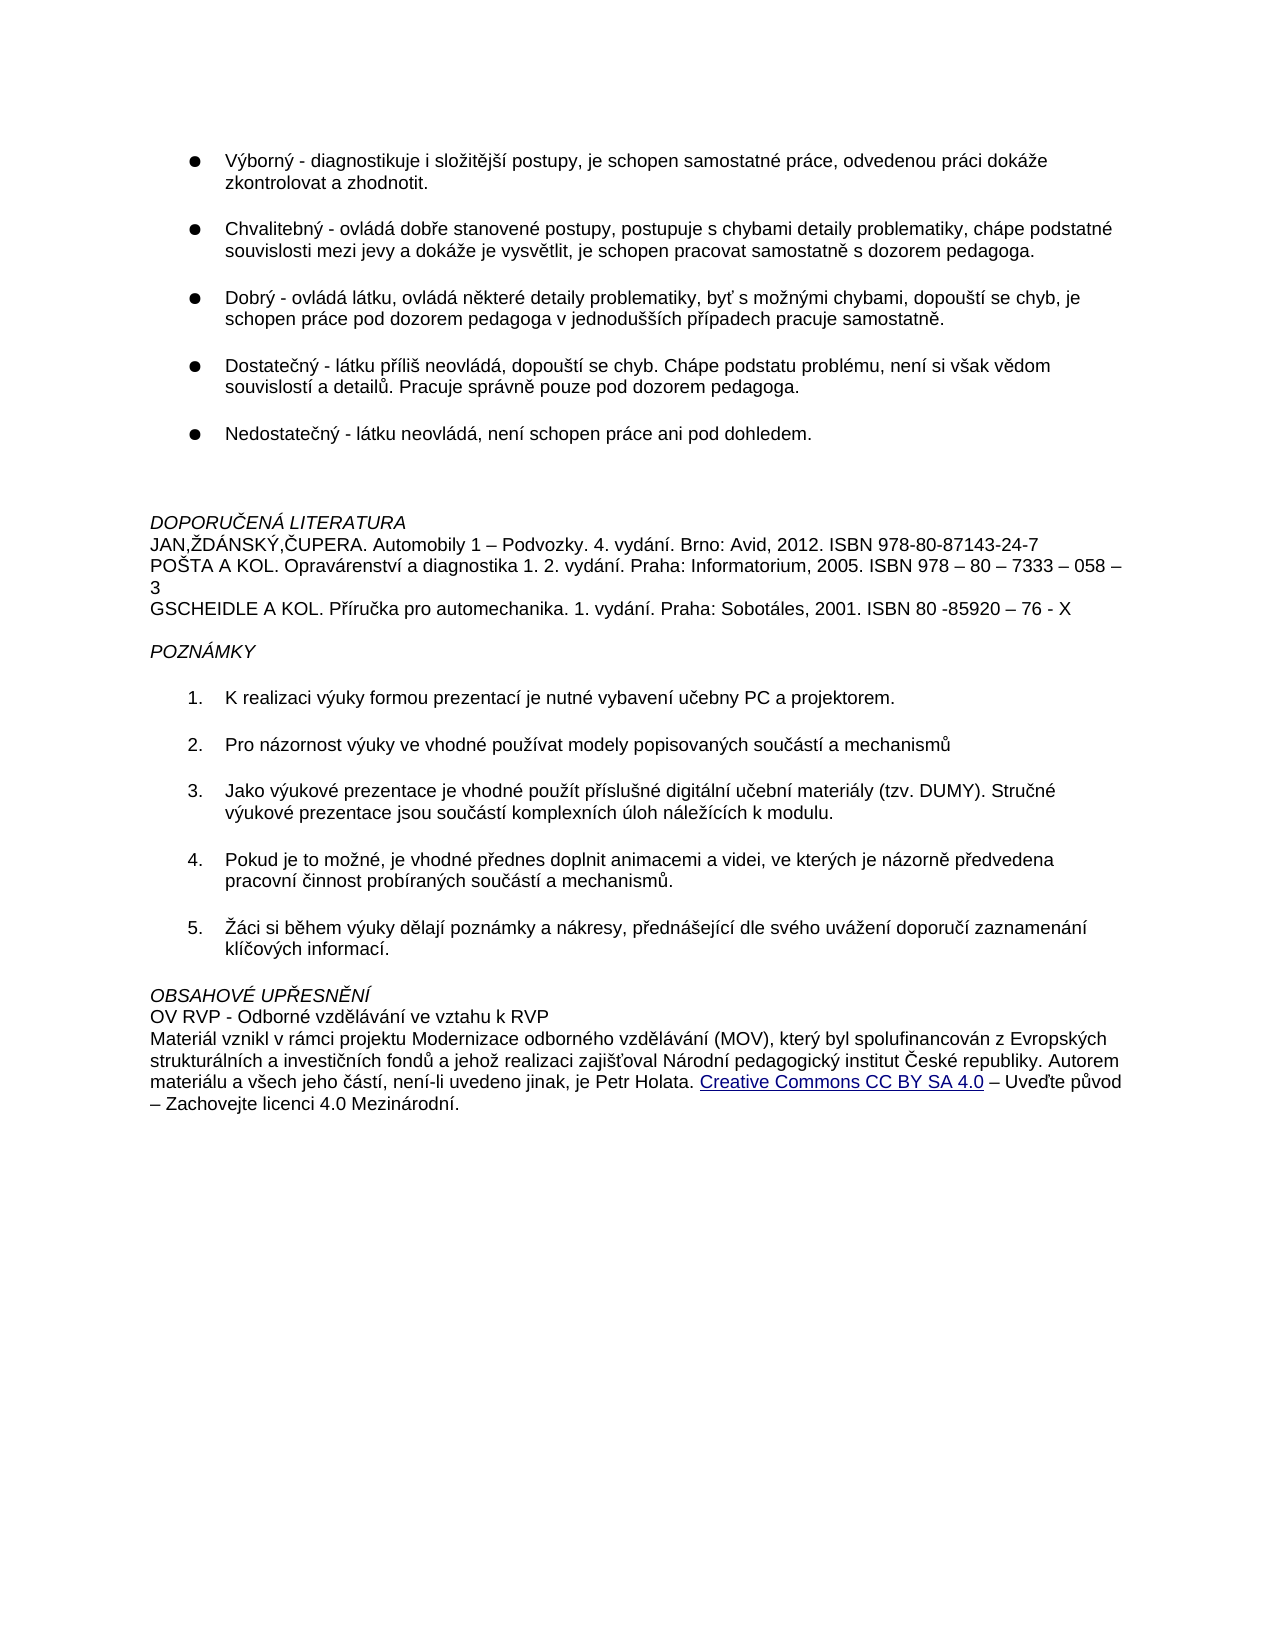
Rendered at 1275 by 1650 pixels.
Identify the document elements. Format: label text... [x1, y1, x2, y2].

list Pokud je to možné, je vhodné přednes doplnit animacemi a videi, ve kterých je názorně předvedena pracovní činnost probíraných součástí a mechanismů. [187, 848, 1125, 892]
list K realizaci výuky formou prezentací je nutné vybavení učebny PC a projektorem. [187, 687, 1125, 709]
text POŠTA A KOL. Opravárenství a diagnostika 1. 2. vydání. Praha: Informatorium, 2005. ISBN 978 – 80 – 7333 – 058 – 3 [150, 555, 1125, 598]
list Pro názornost výuky ve vhodné používat modely popisovaných součástí a mechanismů [187, 734, 1125, 755]
list Nedostatečný - látku neovládá, není schopen práce ani pod dohledem. [187, 423, 1125, 444]
subtitle Poznámky [150, 641, 1125, 662]
list Výborný - diagnostikuje i složitější postupy, je schopen samostatné práce, odvedenou práci dokáže zkontrolovat a zhodnotit. [187, 150, 1125, 193]
list Jako výukové prezentace je vhodné použít příslušné digitální učební materiály (tzv. DUMY). Stručné výukové prezentace jsou součástí komplexních úloh náležících k modulu. [187, 780, 1125, 823]
subtitle Doporučená literatura [150, 512, 1125, 533]
list Dobrý - ovládá látku, ovládá některé detaily problematiky, byť s možnými chybami, dopouští se chyb, je schopen práce pod dozorem pedagoga v jednodušších případech pracuje samostatně. [187, 286, 1125, 330]
subtitle Obsahové upřesnění [150, 985, 1125, 1006]
text JAN,ŽDÁNSKÝ,ČUPERA. Automobily 1 – Podvozky. 4. vydání. Brno: Avid, 2012. ISBN 978-80-87143-24-7 [150, 533, 1125, 555]
list Žáci si během výuky dělají poznámky a nákresy, přednášející dle svého uvážení doporučí zaznamenání klíčových informací. [187, 917, 1125, 960]
text GSCHEIDLE A KOL. Příručka pro automechanika. 1. vydání. Praha: Sobotáles, 2001. ISBN 80 -85920 – 76 - X [150, 598, 1125, 620]
text OV RVP - Odborné vzdělávání ve vztahu k RVP [150, 1006, 1125, 1028]
list Dostatečný - látku příliš neovládá, dopouští se chyb. Chápe podstatu problému, není si však vědom souvislostí a detailů. Pracuje správně pouze pod dozorem pedagoga. [187, 355, 1125, 398]
text Materiál vznikl v rámci projektu Modernizace odborného vzdělávání (MOV), který byl spolufinancován z Evropských strukturálních a investičních fondů a jehož realizaci zajišťoval Národní pedagogický institut České republiky. Autorem materiálu a všech jeho částí, není-li uvedeno jinak, je Petr Holata. Creative Commons CC BY SA 4.0 – Uveďte původ – Zachovejte licenci 4.0 Mezinárodní. [150, 1028, 1125, 1114]
list Chvalitebný - ovládá dobře stanovené postupy, postupuje s chybami detaily problematiky, chápe podstatné souvislosti mezi jevy a dokáže je vysvětlit, je schopen pracovat samostatně s dozorem pedagoga. [187, 218, 1125, 261]
